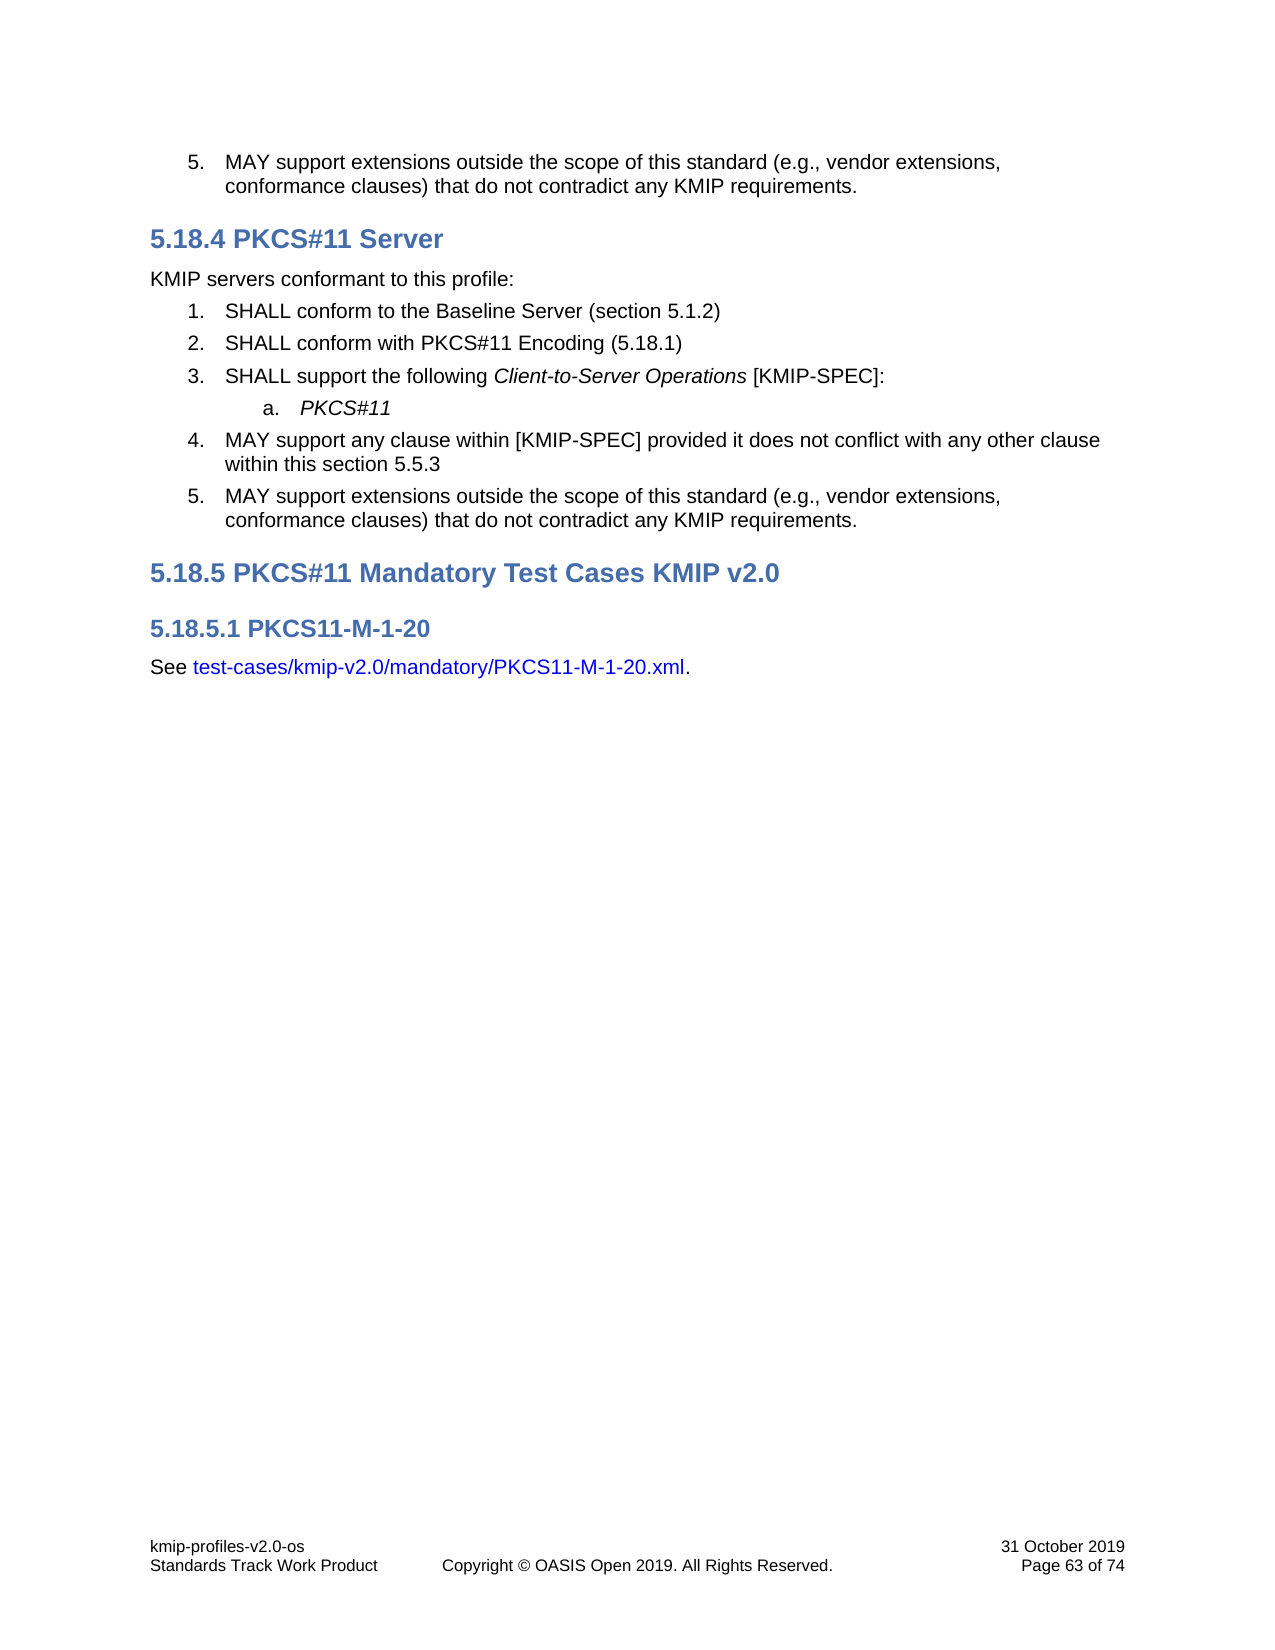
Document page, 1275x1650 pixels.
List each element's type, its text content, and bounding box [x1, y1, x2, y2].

list SHALL conform with PKCS#11 Encoding (5.18.1) [187, 331, 1125, 355]
text KMIP servers conformant to this profile: [150, 267, 1125, 291]
text See test-cases/kmip-v2.0/mandatory/PKCS11-M-1-20.xml. [150, 655, 1125, 679]
list MAY support any clause within [KMIP-SPEC] provided it does not conflict with any other clause within this section 5.5.3 [187, 428, 1125, 476]
list PKCS#11 [262, 396, 1125, 420]
subtitle PKCS11-M-1-20 [150, 613, 1125, 642]
list SHALL support the following Client-to-Server Operations [KMIP-SPEC]: [187, 363, 1125, 387]
list MAY support extensions outside the scope of this standard (e.g., vendor extensions, conformance clauses) that do not contradict any KMIP requirements. [187, 150, 1125, 198]
subtitle PKCS#11 Server [150, 223, 1125, 254]
list MAY support extensions outside the scope of this standard (e.g., vendor extensions, conformance clauses) that do not contradict any KMIP requirements. [187, 484, 1125, 532]
subtitle PKCS#11 Mandatory Test Cases KMIP v2.0 [150, 557, 1125, 588]
list SHALL conform to the Baseline Server (section 5.1.2) [187, 299, 1125, 323]
